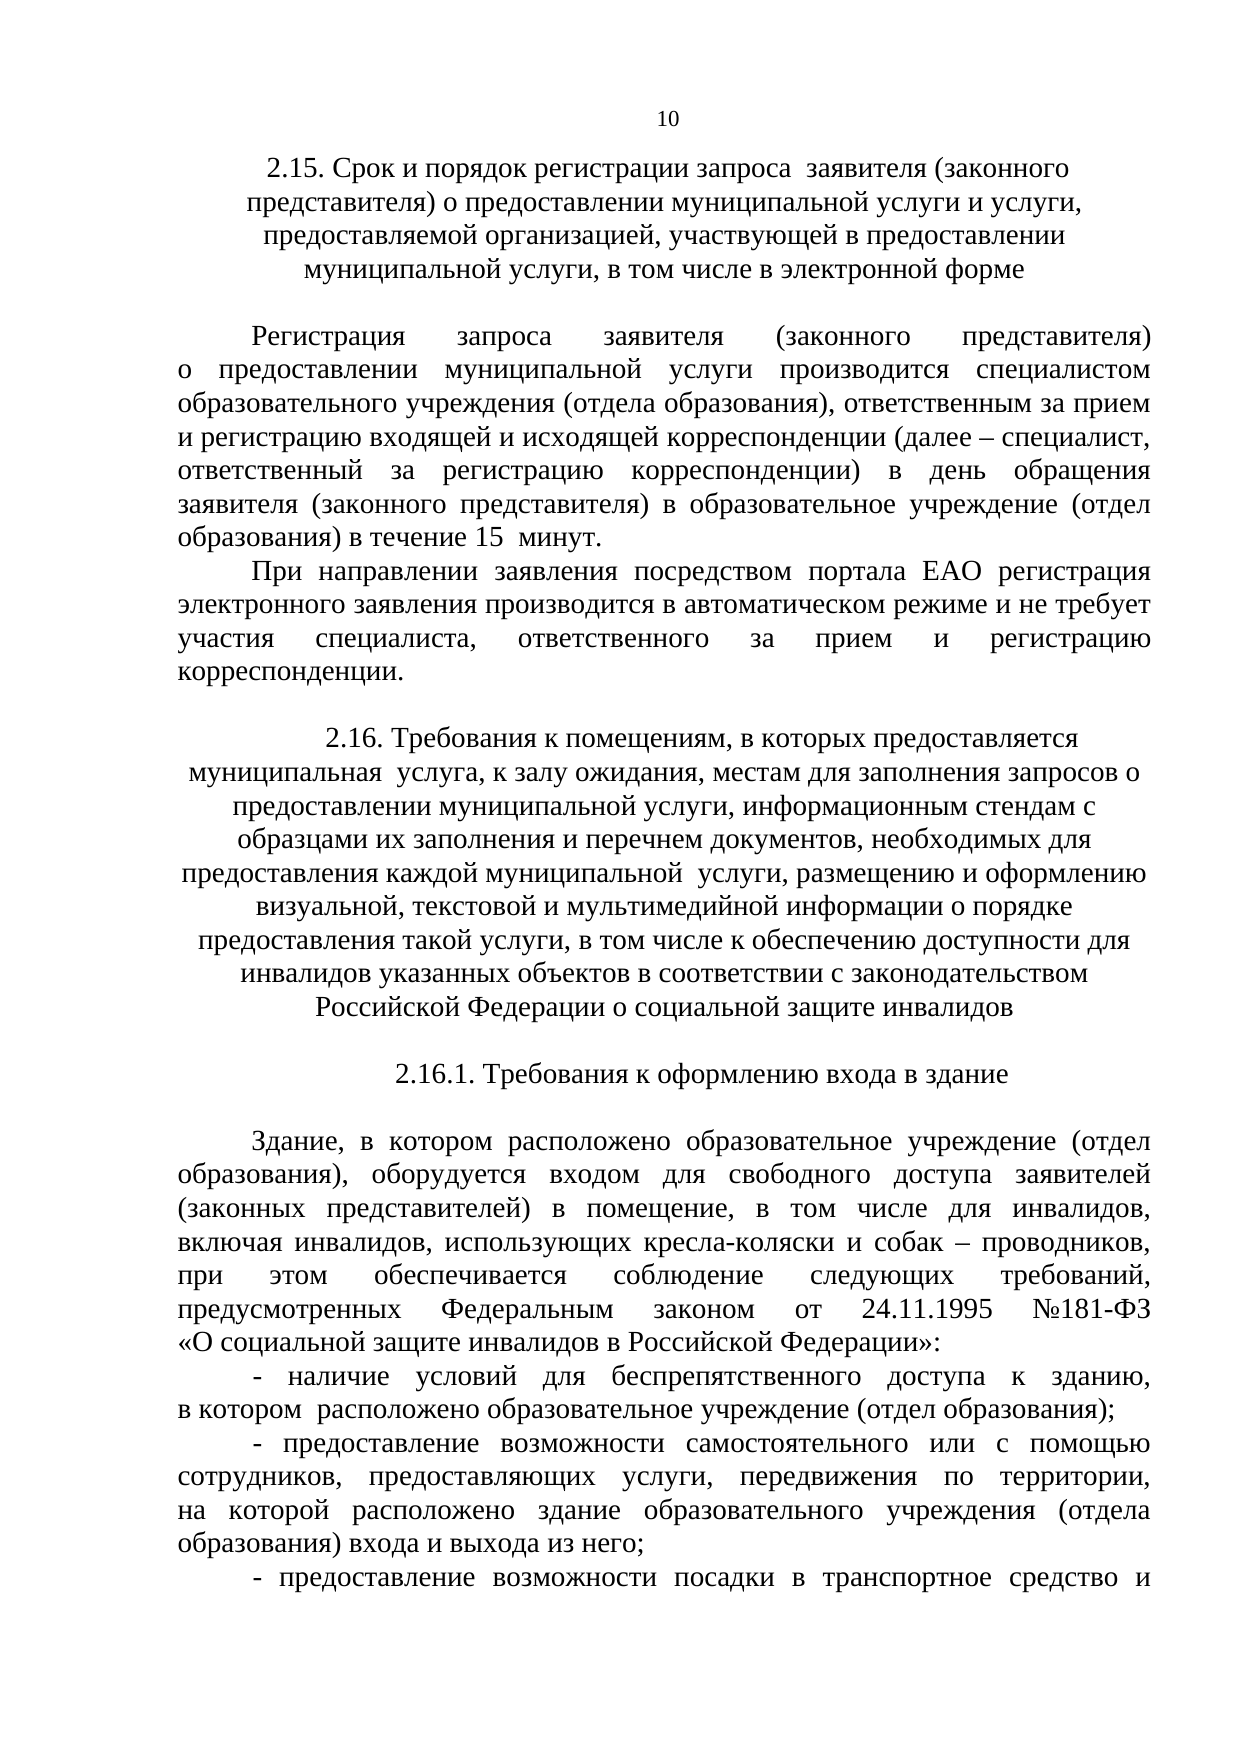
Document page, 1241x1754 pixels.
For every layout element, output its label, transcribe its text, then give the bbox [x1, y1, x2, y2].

text - наличие условий для беспрепятственного доступа к зданию, в котором расположено образовательное учреждение (отдел образования); [177, 1358, 1152, 1425]
text 2.16.1. Требования к оформлению входа в здание [177, 1056, 1152, 1089]
text Регистрация запроса заявителя (законного представителя) о предоставлении муниципальной услуги производится специалистом образовательного учреждения (отдела образования), ответственным за прием и регистрацию входящей и исходящей корреспонденции (далее – специалист, ответственный за регистрацию корреспонденции) в день обращения заявителя (законного представителя) в образовательное учреждение (отдел образования) в течение 15 минут. [177, 318, 1152, 553]
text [177, 1559, 1152, 1593]
text При направлении заявления посредством портала ЕАО регистрация электронного заявления производится в автоматическом режиме и не требует участия специалиста, ответственного за прием и регистрацию корреспонденции. [177, 553, 1152, 687]
text 2.16. Требования к помещениям, в которых предоставляется муниципальная услуга, к залу ожидания, местам для заполнения запросов о предоставлении муниципальной услуги, информационным стендам с образцами их заполнения и перечнем документов, необходимых для предоставления каждой муниципальной услуги, размещению и оформлению визуальной, текстовой и мультимедийной информации о порядке предоставления такой услуги, в том числе к обеспечению доступности для инвалидов указанных объектов в соответствии с законодательством Российской Федерации о социальной защите инвалидов [177, 721, 1152, 1022]
text - предоставление возможности самостоятельного или с помощью сотрудников, предоставляющих услуги, передвижения по территории, на которой расположено здание образовательного учреждения (отдела образования) входа и выхода из него; [177, 1425, 1152, 1559]
text 2.15. Срок и порядок регистрации запроса заявителя (законного представителя) о предоставлении муниципальной услуги и услуги, предоставляемой организацией, участвующей в предоставлении муниципальной услуги, в том числе в электронной форме [177, 150, 1152, 284]
text Здание, в котором расположено образовательное учреждение (отдел образования), оборудуется входом для свободного доступа заявителей (законных представителей) в помещение, в том числе для инвалидов, включая инвалидов, использующих кресла-коляски и собак – проводников, при этом обеспечивается соблюдение следующих требований, предусмотренных Федеральным законом от 24.11.1995 №181-ФЗ «О социальной защите инвалидов в Российской Федерации»: [177, 1123, 1152, 1358]
